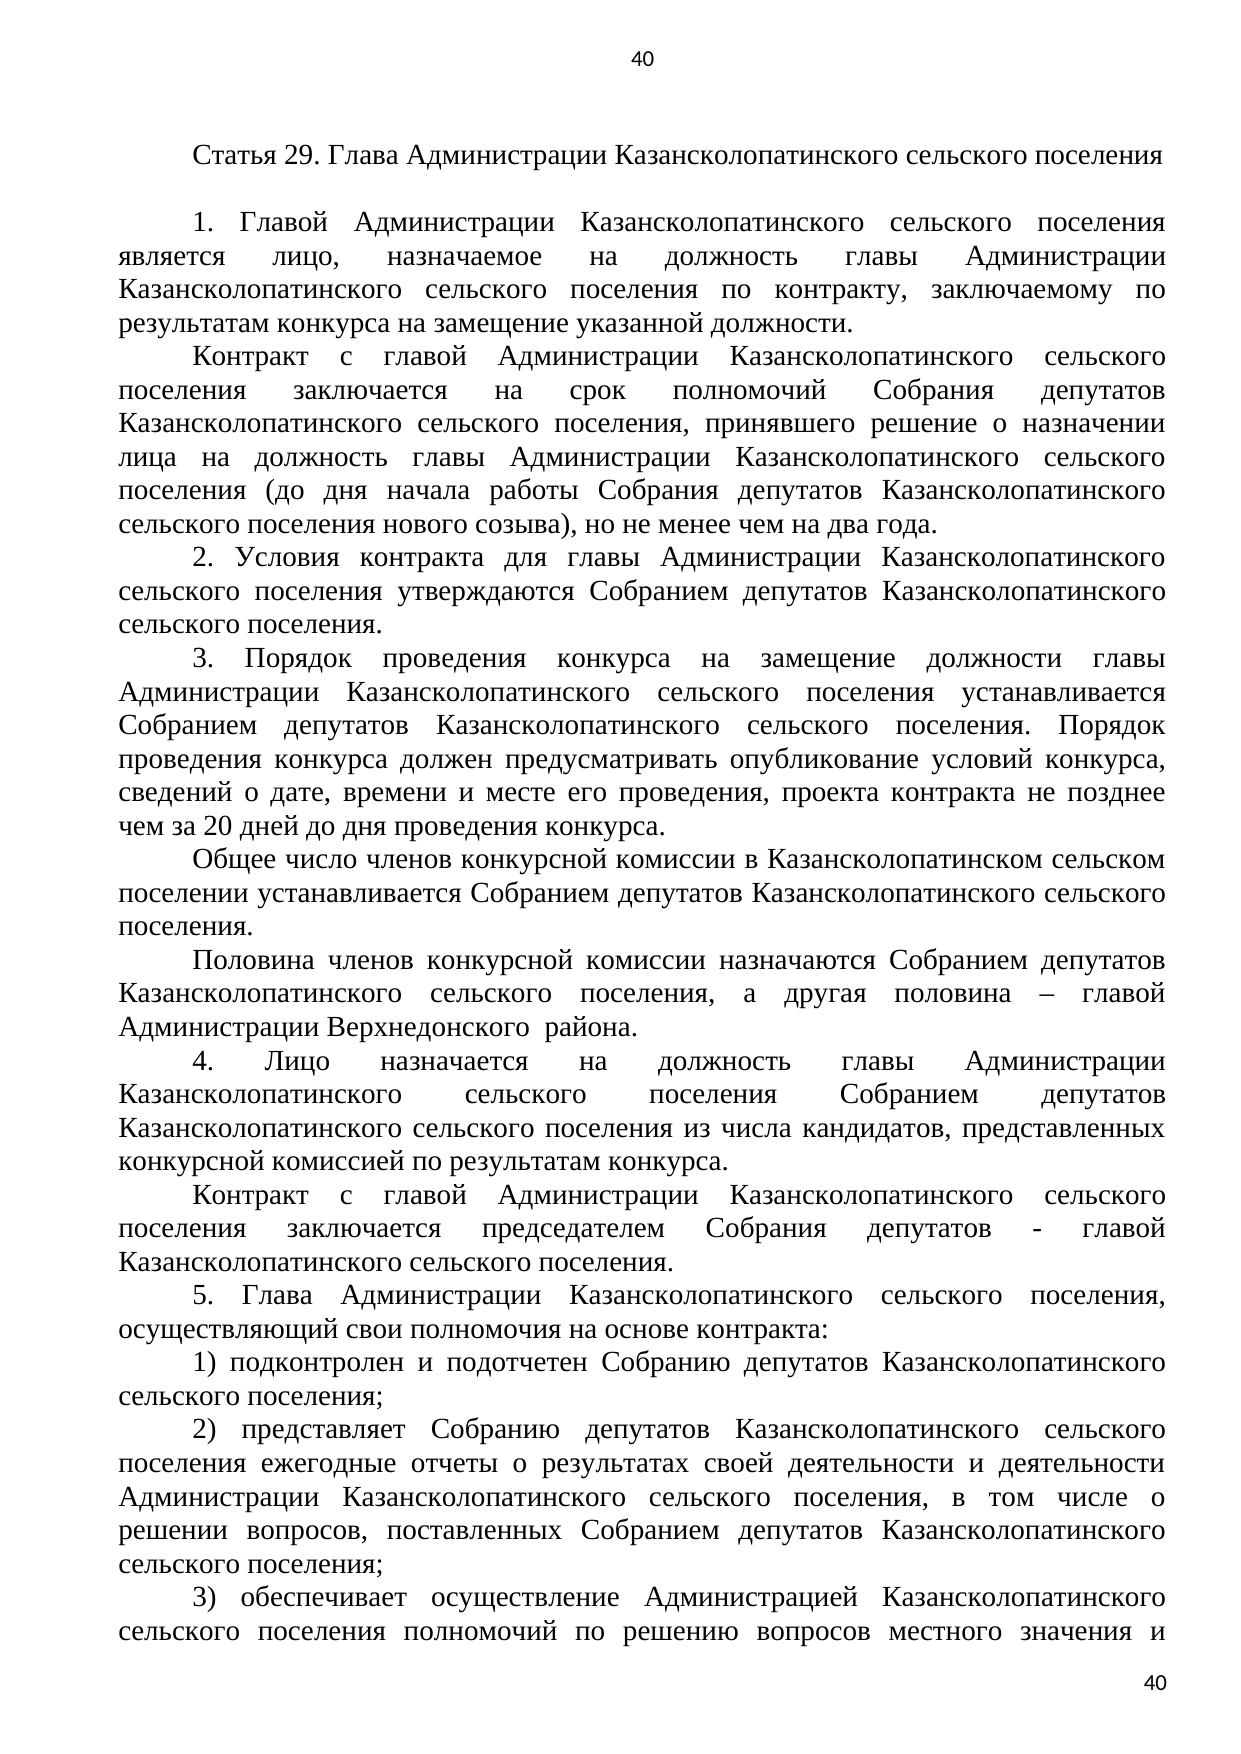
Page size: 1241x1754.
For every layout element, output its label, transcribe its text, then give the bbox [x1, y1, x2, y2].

text Статья 29. Глава Администрации Казансколопатинского сельского поселения [118, 137, 1167, 171]
text Половина членов конкурсной комиссии назначаются Собранием депутатов Казансколопатинского сельского поселения, а другая половина – главой Администрации Верхнедонского района. [118, 942, 1167, 1043]
text Контракт с главой Администрации Казансколопатинского сельского поселения заключается председателем Собрания депутатов - главой Казансколопатинского сельского поселения. [118, 1177, 1167, 1277]
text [118, 1579, 1167, 1646]
text 3. Порядок проведения конкурса на замещение должности главы Администрации Казансколопатинского сельского поселения устанавливается Собранием депутатов Казансколопатинского сельского поселения. Порядок проведения конкурса должен предусматривать опубликование условий конкурса, сведений о дате, времени и месте его проведения, проекта контракта не позднее чем за 20 дней до дня проведения конкурса. [118, 640, 1167, 841]
text Контракт с главой Администрации Казансколопатинского сельского поселения заключается на срок полномочий Собрания депутатов Казансколопатинского сельского поселения, принявшего решение о назначении лица на должность главы Администрации Казансколопатинского сельского поселения (до дня начала работы Собрания депутатов Казансколопатинского сельского поселения нового созыва), но не менее чем на два года. [118, 338, 1167, 539]
text 4. Лицо назначается на должность главы Администрации Казансколопатинского сельского поселения Собранием депутатов Казансколопатинского сельского поселения из числа кандидатов, представленных конкурсной комиссией по результатам конкурса. [118, 1043, 1167, 1177]
text 1) подконтролен и подотчетен Собранию депутатов Казансколопатинского сельского поселения; [118, 1344, 1167, 1412]
text 5. Глава Администрации Казансколопатинского сельского поселения, осуществляющий свои полномочия на основе контракта: [118, 1277, 1167, 1344]
text 1. Главой Администрации Казансколопатинского сельского поселения является лицо, назначаемое на должность главы Администрации Казансколопатинского сельского поселения по контракту, заключаемому по результатам конкурса на замещение указанной должности. [118, 204, 1167, 338]
text 2. Условия контракта для главы Администрации Казансколопатинского сельского поселения утверждаются Собранием депутатов Казансколопатинского сельского поселения. [118, 539, 1167, 640]
text Общее число членов конкурсной комиссии в Казансколопатинском сельском поселении устанавливается Собранием депутатов Казансколопатинского сельского поселения. [118, 841, 1167, 942]
text 2) представляет Собранию депутатов Казансколопатинского сельского поселения ежегодные отчеты о результатах своей деятельности и деятельности Администрации Казансколопатинского сельского поселения, в том числе о решении вопросов, поставленных Собранием депутатов Казансколопатинского сельского поселения; [118, 1412, 1167, 1579]
